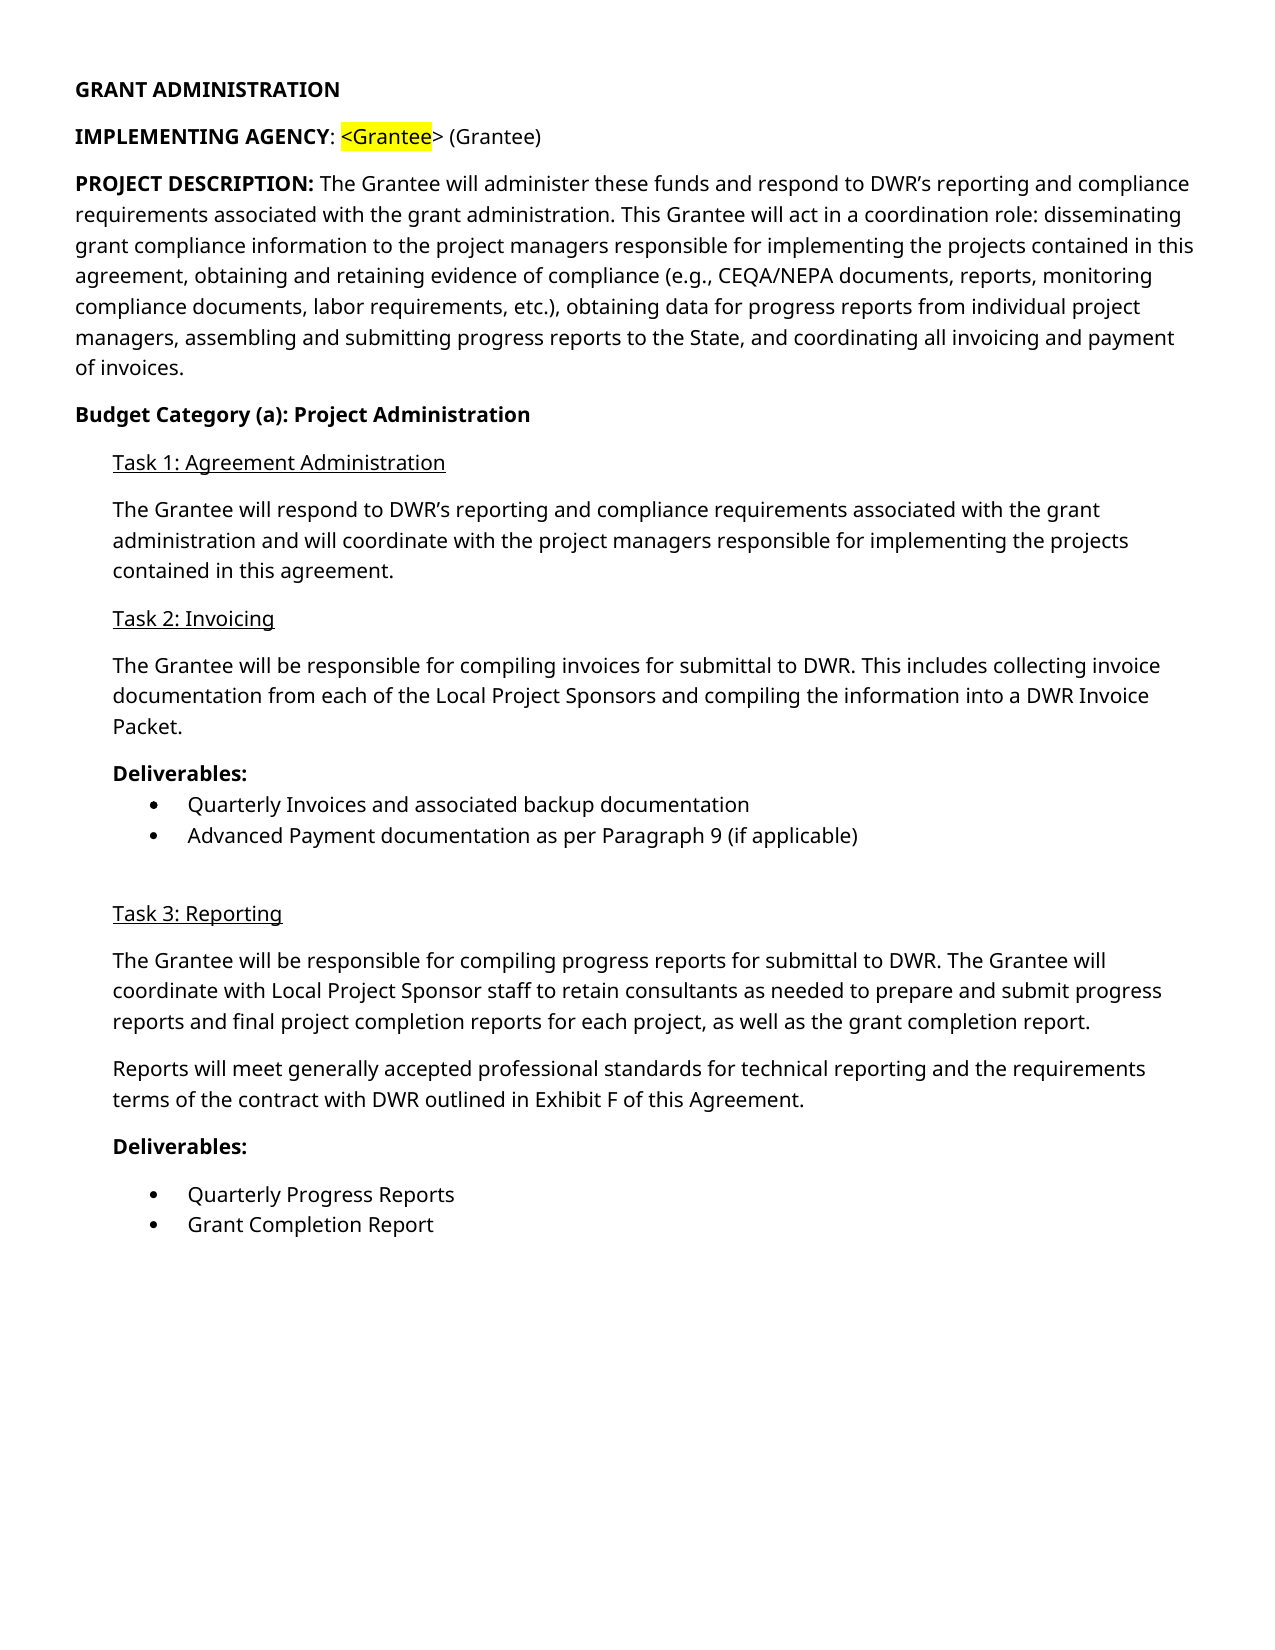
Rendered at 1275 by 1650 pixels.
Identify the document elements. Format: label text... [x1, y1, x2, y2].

text The Grantee will be responsible for compiling invoices for submittal to DWR. This includes collecting invoice documentation from each of the Local Project Sponsors and compiling the information into a DWR Invoice Packet. [112, 651, 1200, 741]
list Quarterly Invoices and associated backup documentation [150, 790, 1200, 819]
text Task 1: Agreement Administration [112, 448, 1200, 476]
list Advanced Payment documentation as per Paragraph 9 (if applicable) [150, 821, 1200, 849]
text Deliverables: [112, 759, 1200, 788]
text Task 2: Invoicing [112, 604, 1200, 632]
text PROJECT DESCRIPTION: The Grantee will administer these funds and respond to DWR’s reporting and compliance requirements associated with the grant administration. This Grantee will act in a coordination role: disseminating grant compliance information to the project managers responsible for implementing the projects contained in this agreement, obtaining and retaining evidence of compliance (e.g., CEQA/NEPA documents, reports, monitoring compliance documents, labor requirements, etc.), obtaining data for progress reports from individual project managers, assembling and submitting progress reports to the State, and coordinating all invoicing and payment of invoices. [75, 169, 1200, 382]
text Budget Category (a): Project Administration [75, 401, 1200, 429]
list Quarterly Progress Reports [150, 1180, 1200, 1208]
text The Grantee will be responsible for compiling progress reports for submittal to DWR. The Grantee will coordinate with Local Project Sponsor staff to retain consultants as needed to prepare and submit progress reports and final project completion reports for each project, as well as the grant completion report. [112, 946, 1200, 1036]
text Reports will meet generally accepted professional standards for technical reporting and the requirements terms of the contract with DWR outlined in Exhibit F of this Agreement. [112, 1054, 1200, 1114]
text GRANT ADMINISTRATION [75, 75, 1200, 103]
text IMPLEMENTING AGENCY: <Grantee> (Grantee) [75, 122, 341, 151]
text IMPLEMENTING AGENCY: <Grantee> (Grantee) [432, 122, 1200, 151]
text Deliverables: [112, 1132, 1200, 1161]
list Grant Completion Report [150, 1210, 1200, 1239]
text The Grantee will respond to DWR’s reporting and compliance requirements associated with the grant administration and will coordinate with the project managers responsible for implementing the projects contained in this agreement. [112, 495, 1200, 585]
text Task 3: Reporting [112, 899, 1200, 927]
